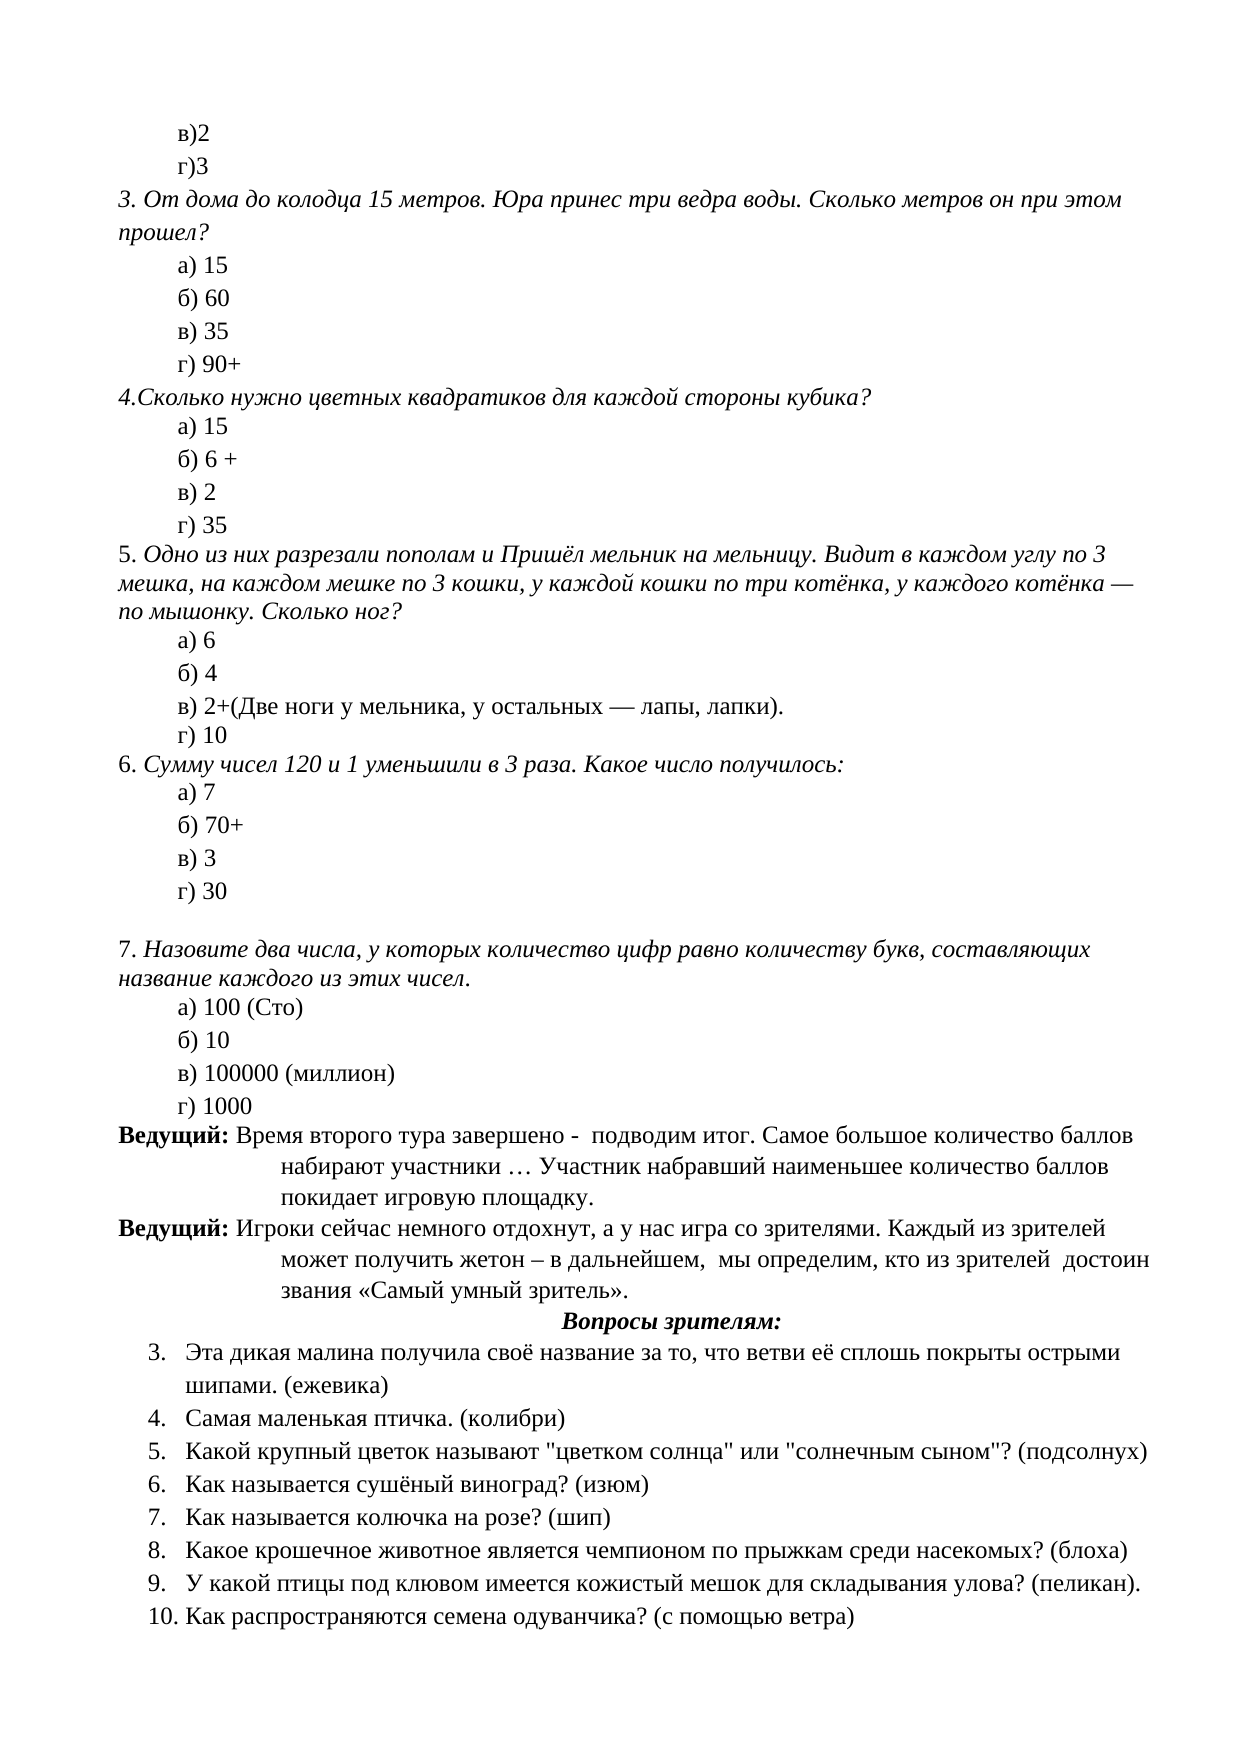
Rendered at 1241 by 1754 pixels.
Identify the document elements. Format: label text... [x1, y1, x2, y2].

text 6. Сумму чисел 120 и 1 уменьшили в 3 раза. Какое число получилось: [118, 749, 1152, 777]
text в)2 [118, 118, 1152, 147]
text а) 15 [118, 250, 1152, 279]
text б) 70+ [118, 810, 1152, 839]
text 5. Одно из них разрезали пополам и Пришёл мельник на мельницу. Видит в каждом углу по 3 мешка, на каждом мешке по 3 кошки, у каждой кошки по три котёнка, у каждого котёнка — по мышонку. Сколько ног? [118, 539, 1152, 625]
text в) 2 [118, 477, 1152, 506]
text а) 6 [118, 625, 1152, 654]
text г) 90+ [118, 349, 1152, 378]
list Как называется колючка на розе? (шип) [148, 1502, 1152, 1531]
text в) 100000 (миллион) [118, 1058, 1152, 1087]
list Как распространяются семена одуванчика? (с помощью ветра) [148, 1601, 1152, 1630]
list Эта дикая малина получила своё название за то, что ветви её сплошь покрыты острыми шипами. (ежевика) [148, 1337, 1152, 1399]
list Как называется сушёный виноград? (изюм) [148, 1469, 1152, 1498]
text а) 15 [118, 411, 1152, 440]
text г) 35 [177, 510, 1152, 539]
text б) 6 + [118, 444, 1152, 473]
text г) 30 [177, 876, 1152, 905]
text б) 10 [118, 1025, 1152, 1054]
text г) 10 [177, 720, 1152, 749]
list Ведущий: Время второго тура завершено - подводим итог. Самое большое количество баллов набирают участники … Участник набравший наименьшее количество баллов покидает игровую площадку. [118, 1120, 1152, 1211]
text 4.Сколько нужно цветных квадратиков для каждой стороны кубика? [118, 382, 1152, 411]
list У какой птицы под клювом имеется кожистый мешок для складывания улова? (пеликан). [148, 1568, 1152, 1597]
text 3. От дома до колодца 15 метров. Юра принес три ведра воды. Сколько метров он при этом прошел? [118, 184, 1152, 246]
text г)3 [118, 151, 1152, 180]
text а) 100 (Сто) [118, 992, 1152, 1021]
list Вопросы зрителям: [118, 1306, 1152, 1335]
list Ведущий: Игроки сейчас немного отдохнут, а у нас игра со зрителями. Каждый из зрителей может получить жетон – в дальнейшем, мы определим, кто из зрителей достоин звания «Самый умный зритель». [118, 1213, 1152, 1304]
text в) 35 [118, 316, 1152, 345]
list Самая маленькая птичка. (колибри) [148, 1403, 1152, 1432]
text в) 3 [118, 843, 1152, 872]
text г) 1000 [177, 1091, 1152, 1120]
text б) 60 [118, 283, 1152, 312]
text 7. Назовите два числа, у которых количество цифр равно количеству букв, составляющих название каждого из этих чисел. [118, 934, 1152, 992]
text а) 7 [118, 777, 1152, 806]
list Какое крошечное животное является чемпионом по прыжкам среди насекомых? (блоха) [148, 1535, 1152, 1564]
list Какой крупный цветок называют "цветком солнца" или "солнечным сыном"? (подсолнух) [148, 1436, 1152, 1465]
text в) 2+(Две ноги у мельника, у остальных — лапы, лапки). [177, 691, 1152, 720]
text б) 4 [118, 658, 1152, 687]
